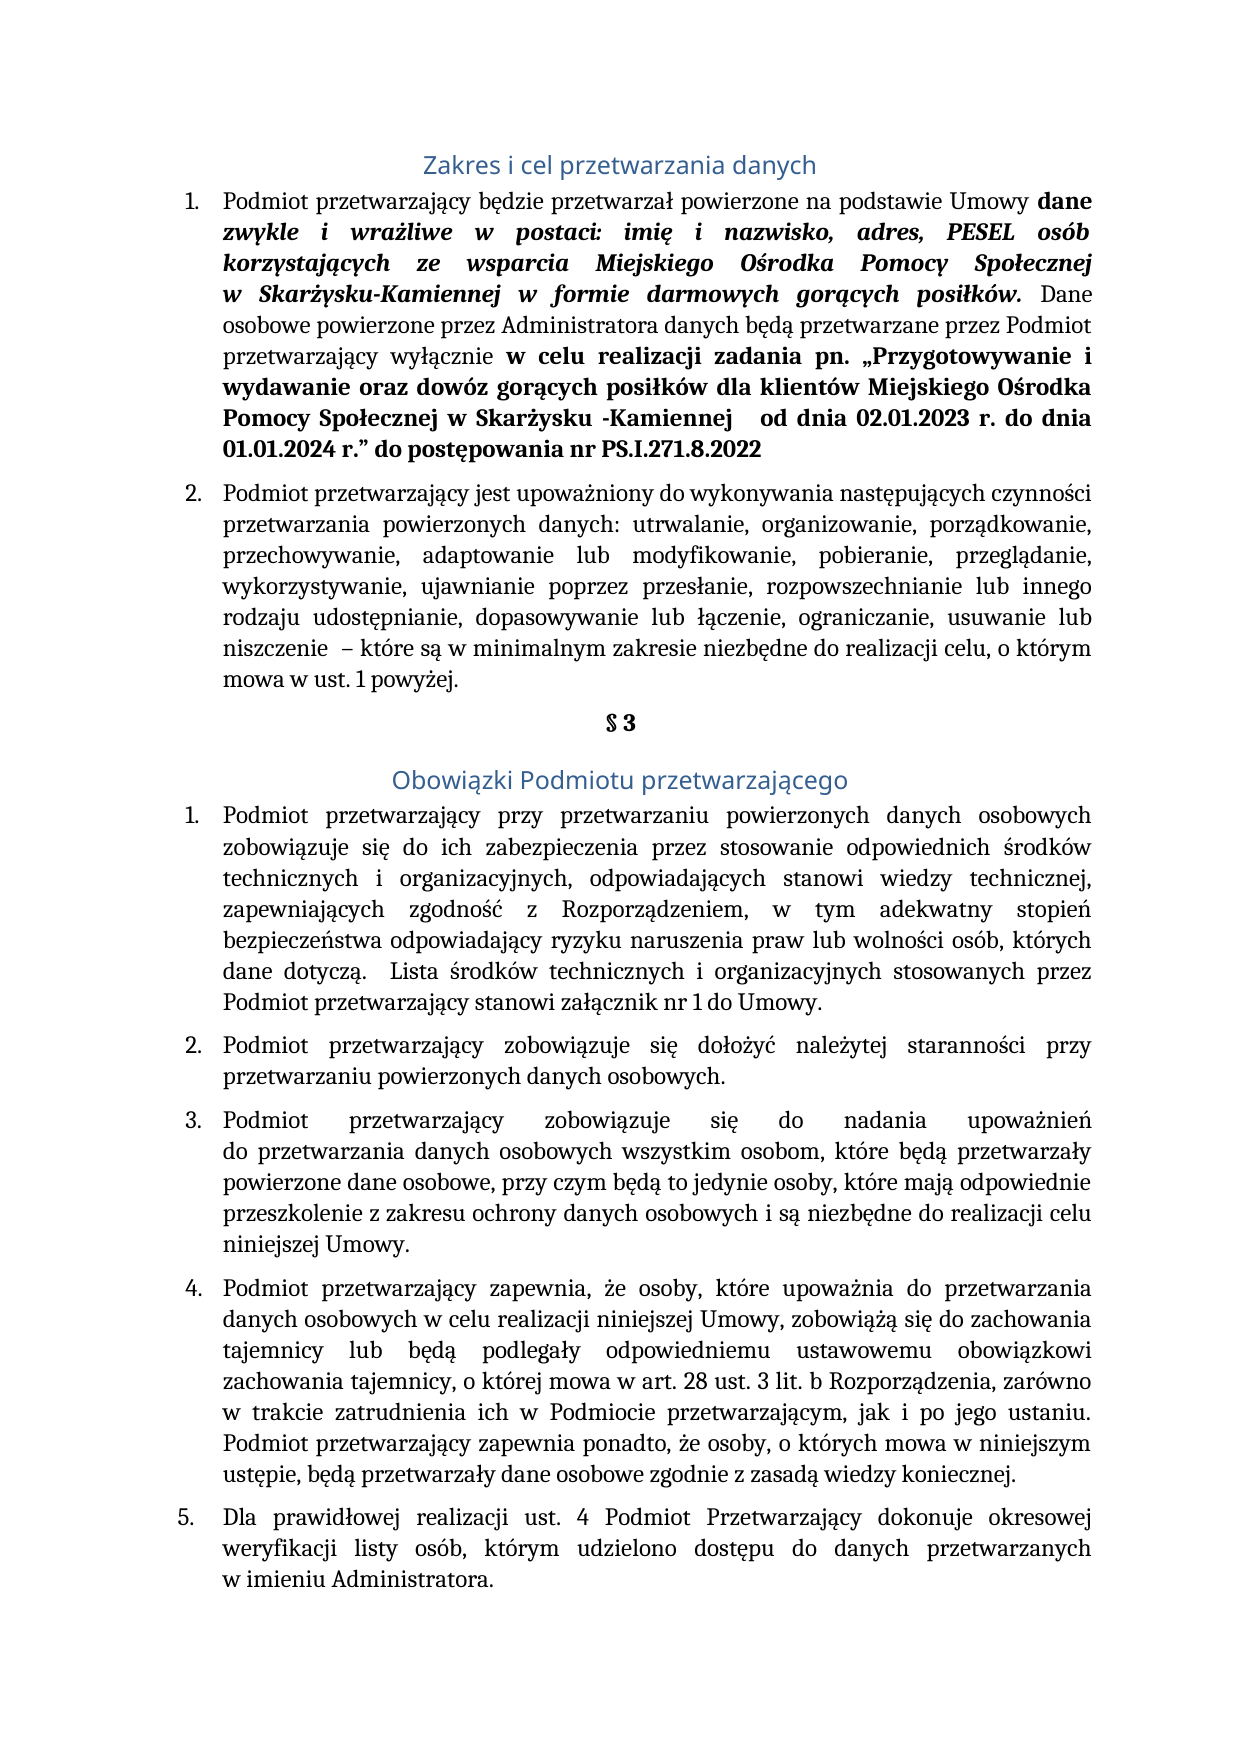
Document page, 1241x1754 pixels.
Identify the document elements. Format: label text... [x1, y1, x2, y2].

list Podmiot przetwarzający zapewnia, że osoby, które upoważnia do przetwarzania danych osobowych w celu realizacji niniejszej Umowy, zobowiążą się do zachowania tajemnicy lub będą podlegały odpowiedniemu ustawowemu obowiązkowi zachowania tajemnicy, o której mowa w art. 28 ust. 3 lit. b Rozporządzenia, zarówno w trakcie zatrudnienia ich w Podmiocie przetwarzającym, jak i po jego ustaniu. Podmiot przetwarzający zapewnia ponadto, że osoby, o których mowa w niniejszym ustępie, będą przetwarzały dane osobowe zgodnie z zasadą wiedzy koniecznej. [185, 1273, 1093, 1488]
subtitle Zakres i cel przetwarzania danych [148, 148, 1093, 182]
text § 3 [148, 708, 1093, 737]
subtitle Obowiązki Podmiotu przetwarzającego [148, 762, 1093, 796]
list Podmiot przetwarzający przy przetwarzaniu powierzonych danych osobowych zobowiązuje się do ich zabezpieczenia przez stosowanie odpowiednich środków technicznych i organizacyjnych, odpowiadających stanowi wiedzy technicznej, zapewniających zgodność z Rozporządzeniem, w tym adekwatny stopień bezpieczeństwa odpowiadający ryzyku naruszenia praw lub wolności osób, których dane dotyczą. Lista środków technicznych i organizacyjnych stosowanych przez Podmiot przetwarzający stanowi załącznik nr 1 do Umowy. [185, 801, 1093, 1016]
list Dla prawidłowej realizacji ust. 4 Podmiot Przetwarzający dokonuje okresowej weryfikacji listy osób, którym udzielono dostępu do danych przetwarzanych w imieniu Administratora. [177, 1503, 1093, 1594]
list Podmiot przetwarzający będzie przetwarzał powierzone na podstawie Umowy dane zwykle i wrażliwe w postaci: imię i nazwisko, adres, PESEL osób korzystających ze wsparcia Miejskiego Ośrodka Pomocy Społecznej w Skarżysku-Kamiennej w formie darmowych gorących posiłków. Dane osobowe powierzone przez Administratora danych będą przetwarzane przez Podmiot przetwarzający wyłącznie w celu realizacji zadania pn. „Przygotowywanie i wydawanie oraz dowóz gorących posiłków dla klientów Miejskiego Ośrodka Pomocy Społecznej w Skarżysku -Kamiennej od dnia 02.01.2023 r. do dnia 01.01.2024 r.” do postępowania nr PS.I.271.8.2022 [185, 187, 1093, 464]
list Podmiot przetwarzający zobowiązuje się dołożyć należytej staranności przy przetwarzaniu powierzonych danych osobowych. [185, 1031, 1093, 1091]
list Podmiot przetwarzający jest upoważniony do wykonywania następujących czynności przetwarzania powierzonych danych: utrwalanie, organizowanie, porządkowanie, przechowywanie, adaptowanie lub modyfikowanie, pobieranie, przeglądanie, wykorzystywanie, ujawnianie poprzez przesłanie, rozpowszechnianie lub innego rodzaju udostępnianie, dopasowywanie lub łączenie, ograniczanie, usuwanie lub niszczenie – które są w minimalnym zakresie niezbędne do realizacji celu, o którym mowa w ust. 1 powyżej. [185, 479, 1093, 694]
list Podmiot przetwarzający zobowiązuje się do nadania upoważnień do przetwarzania danych osobowych wszystkim osobom, które będą przetwarzały powierzone dane osobowe, przy czym będą to jedynie osoby, które mają odpowiednie przeszkolenie z zakresu ochrony danych osobowych i są niezbędne do realizacji celu niniejszej Umowy. [185, 1106, 1093, 1259]
